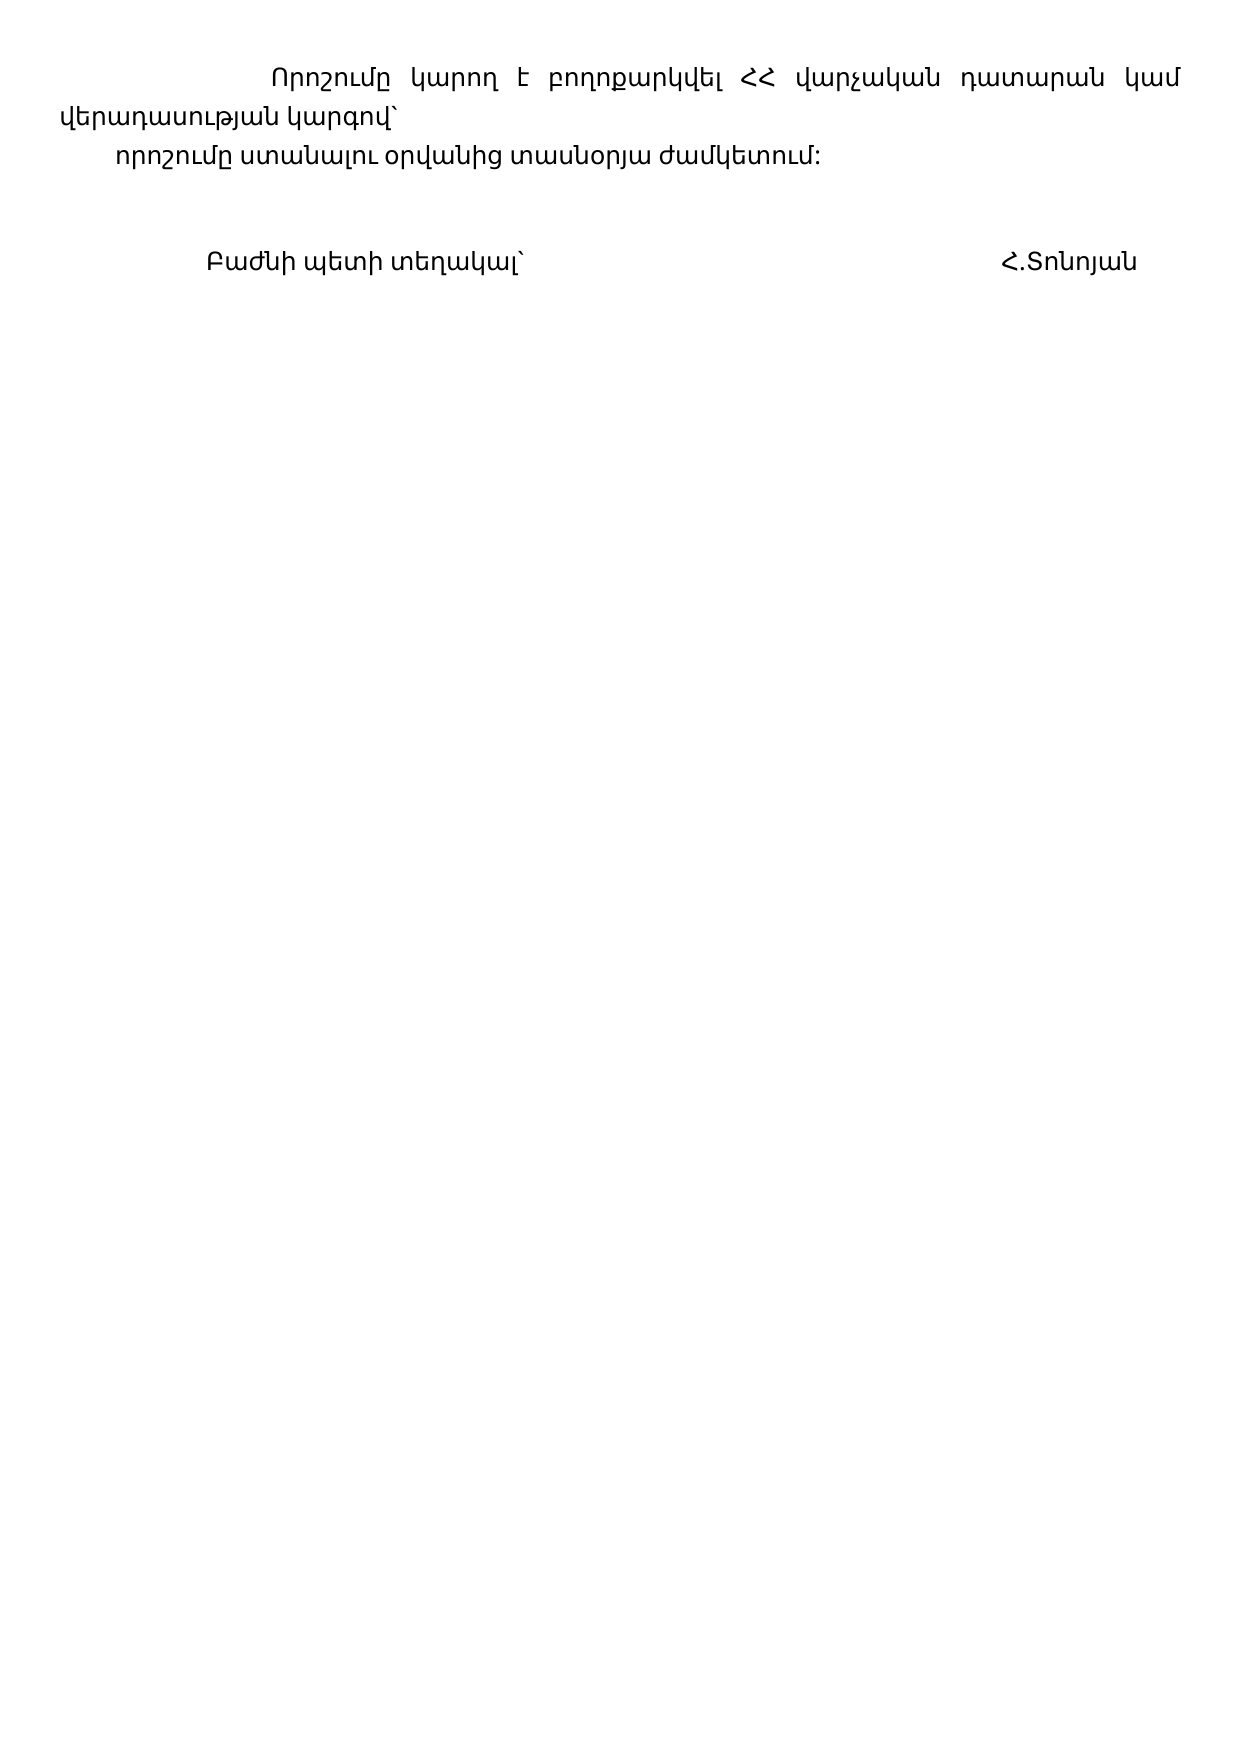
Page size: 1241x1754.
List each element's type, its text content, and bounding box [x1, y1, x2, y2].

text Բաժնի պետի տեղակալ` Հ.Տոնոյան [59, 244, 1181, 278]
text որոշումը ստանալու օրվանից տասնօրյա ժամկետում: [59, 137, 1181, 172]
text Որոշումը կարող է բողոքարկվել ՀՀ վարչական դատարան կամ վերադասության կարգով` [59, 59, 1181, 132]
